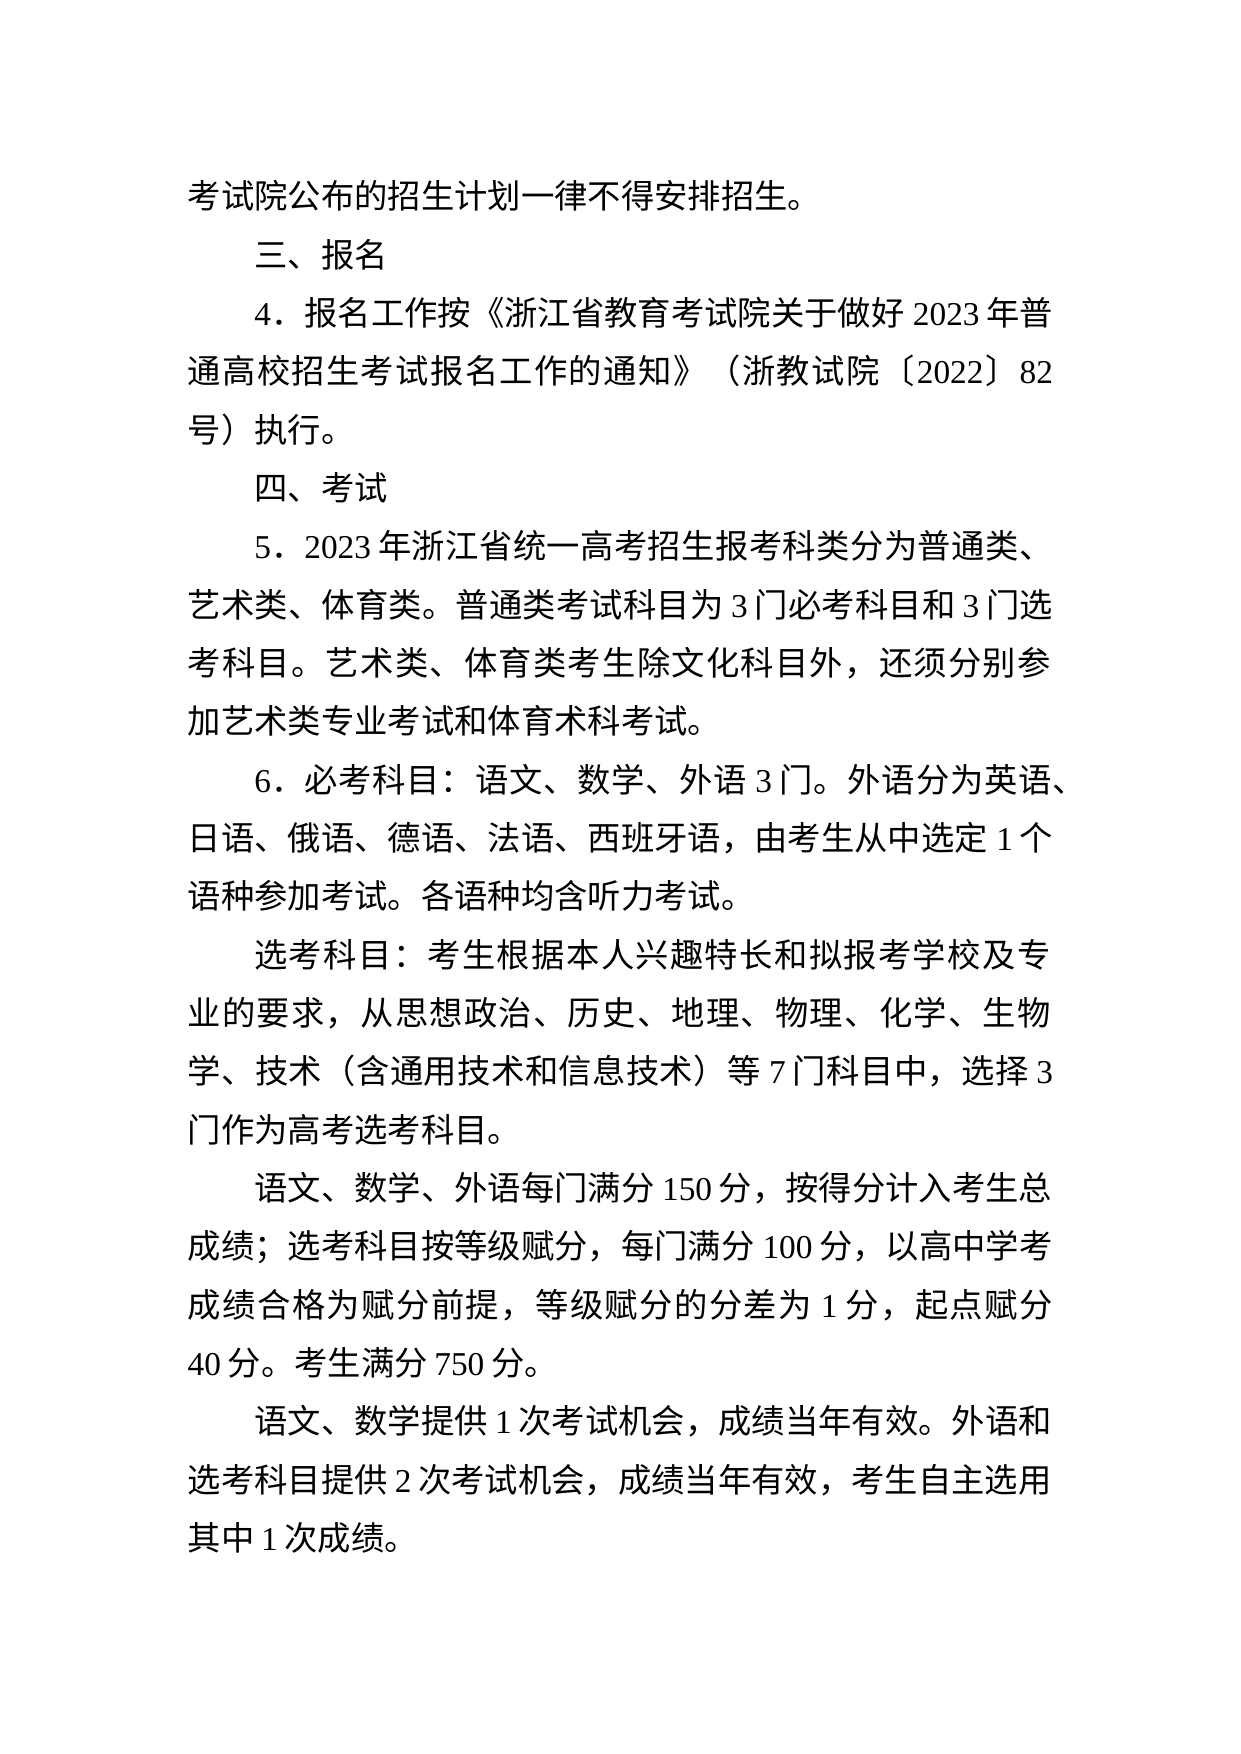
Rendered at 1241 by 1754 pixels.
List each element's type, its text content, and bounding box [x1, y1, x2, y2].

text 语文、数学、外语每门满分150分，按得分计入考生总成绩；选考科目按等级赋分，每门满分100分，以高中学考成绩合格为赋分前提，等级赋分的分差为1分，起点赋分40分。考生满分750分。 [187, 1154, 1053, 1387]
list 2023年浙江省统一高考招生报考科类分为普通类、艺术类、体育类。普通类考试科目为3门必考科目和3门选考科目。艺术类、体育类考生除文化科目外，还须分别参加艺术类专业考试和体育术科考试。 [187, 512, 1053, 745]
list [187, 162, 1053, 220]
text 四、考试 [187, 454, 1053, 512]
text 三、报名 [187, 220, 1053, 279]
text 选考科目：考生根据本人兴趣特长和拟报考学校及专业的要求，从思想政治、历史、地理、物理、化学、生物学、技术（含通用技术和信息技术）等7门科目中，选择3门作为高考选考科目。 [187, 920, 1053, 1154]
text 语文、数学提供1次考试机会，成绩当年有效。外语和选考科目提供2次考试机会，成绩当年有效，考生自主选用其中1次成绩。 [187, 1387, 1053, 1562]
list 必考科目：语文、数学、外语3门。外语分为英语、日语、俄语、德语、法语、西班牙语，由考生从中选定1个语种参加考试。各语种均含听力考试。 [187, 745, 1053, 920]
list 报名工作按《浙江省教育考试院关于做好2023年普通高校招生考试报名工作的通知》（浙教试院〔2022〕82号）执行。 [187, 279, 1053, 454]
